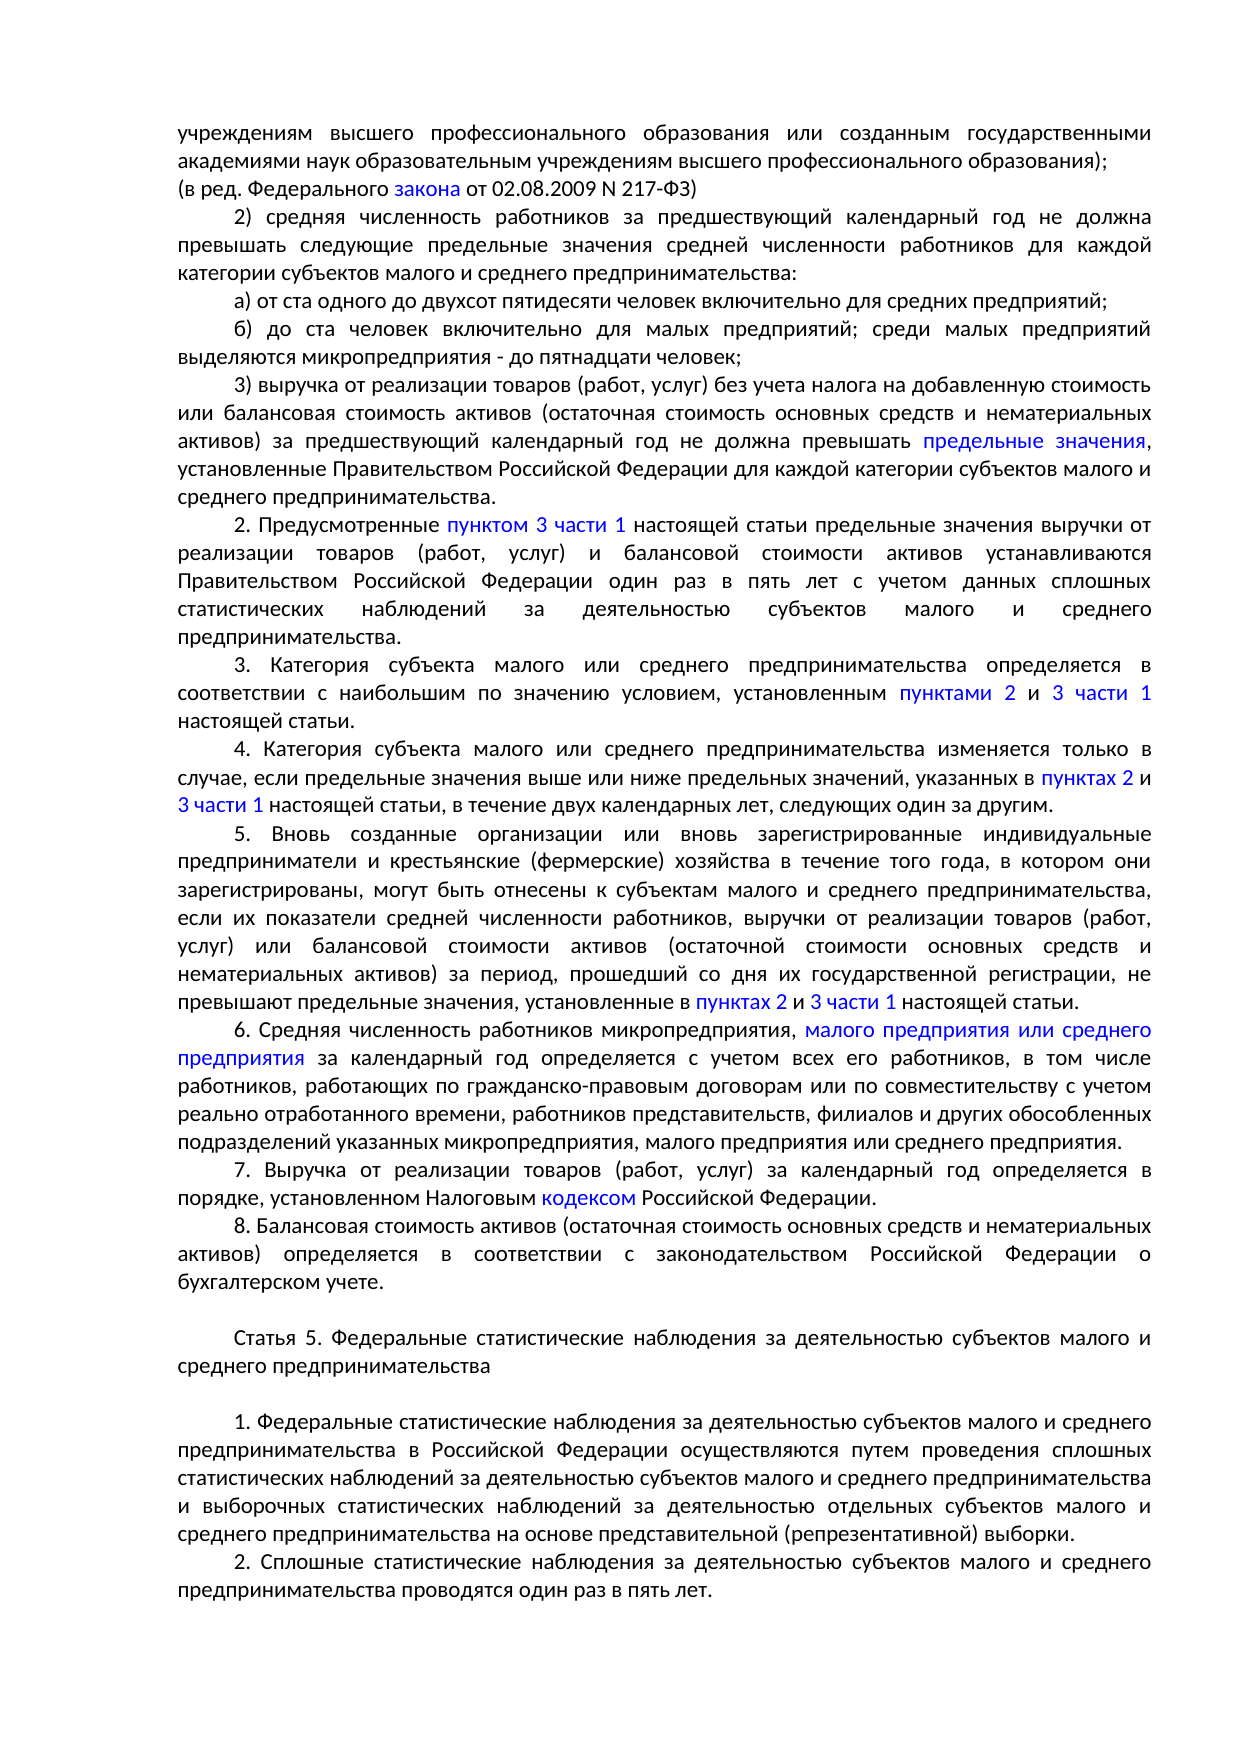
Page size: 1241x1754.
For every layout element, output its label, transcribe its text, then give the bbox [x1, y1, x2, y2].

text 8. Балансовая стоимость активов (остаточная стоимость основных средств и нематериальных активов) определяется в соответствии с законодательством Российской Федерации о бухгалтерском учете. [177, 1211, 1152, 1295]
text а) от ста одного до двухсот пятидесяти человек включительно для средних предприятий; [177, 286, 1152, 314]
text 2. Предусмотренные пунктом 3 части 1 настоящей статьи предельные значения выручки от реализации товаров (работ, услуг) и балансовой стоимости активов устанавливаются Правительством Российской Федерации один раз в пять лет с учетом данных сплошных статистических наблюдений за деятельностью субъектов малого и среднего предпринимательства. [177, 510, 1152, 651]
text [177, 118, 1152, 174]
text Статья 5. Федеральные статистические наблюдения за деятельностью субъектов малого и среднего предпринимательства [177, 1323, 1152, 1379]
text 7. Выручка от реализации товаров (работ, услуг) за календарный год определяется в порядке, установленном Налоговым кодексом Российской Федерации. [177, 1155, 1152, 1211]
text 3. Категория субъекта малого или среднего предпринимательства определяется в соответствии с наибольшим по значению условием, установленным пунктами 2 и 3 части 1 настоящей статьи. [177, 651, 1152, 734]
text 4. Категория субъекта малого или среднего предпринимательства изменяется только в случае, если предельные значения выше или ниже предельных значений, указанных в пунктах 2 и 3 части 1 настоящей статьи, в течение двух календарных лет, следующих один за другим. [177, 734, 1152, 819]
text (в ред. Федерального закона от 02.08.2009 N 217-ФЗ) [177, 174, 1152, 202]
text 2. Сплошные статистические наблюдения за деятельностью субъектов малого и среднего предпринимательства проводятся один раз в пять лет. [177, 1547, 1152, 1603]
text б) до ста человек включительно для малых предприятий; среди малых предприятий выделяются микропредприятия - до пятнадцати человек; [177, 314, 1152, 370]
text 1. Федеральные статистические наблюдения за деятельностью субъектов малого и среднего предпринимательства в Российской Федерации осуществляются путем проведения сплошных статистических наблюдений за деятельностью субъектов малого и среднего предпринимательства и выборочных статистических наблюдений за деятельностью отдельных субъектов малого и среднего предпринимательства на основе представительной (репрезентативной) выборки. [177, 1407, 1152, 1547]
text 6. Средняя численность работников микропредприятия, малого предприятия или среднего предприятия за календарный год определяется с учетом всех его работников, в том числе работников, работающих по гражданско-правовым договорам или по совместительству с учетом реально отработанного времени, работников представительств, филиалов и других обособленных подразделений указанных микропредприятия, малого предприятия или среднего предприятия. [177, 1015, 1152, 1155]
text 2) средняя численность работников за предшествующий календарный год не должна превышать следующие предельные значения средней численности работников для каждой категории субъектов малого и среднего предпринимательства: [177, 202, 1152, 286]
text 5. Вновь созданные организации или вновь зарегистрированные индивидуальные предприниматели и крестьянские (фермерские) хозяйства в течение того года, в котором они зарегистрированы, могут быть отнесены к субъектам малого и среднего предпринимательства, если их показатели средней численности работников, выручки от реализации товаров (работ, услуг) или балансовой стоимости активов (остаточной стоимости основных средств и нематериальных активов) за период, прошедший со дня их государственной регистрации, не превышают предельные значения, установленные в пунктах 2 и 3 части 1 настоящей статьи. [177, 819, 1152, 1015]
text 3) выручка от реализации товаров (работ, услуг) без учета налога на добавленную стоимость или балансовая стоимость активов (остаточная стоимость основных средств и нематериальных активов) за предшествующий календарный год не должна превышать предельные значения, установленные Правительством Российской Федерации для каждой категории субъектов малого и среднего предпринимательства. [177, 370, 1152, 510]
